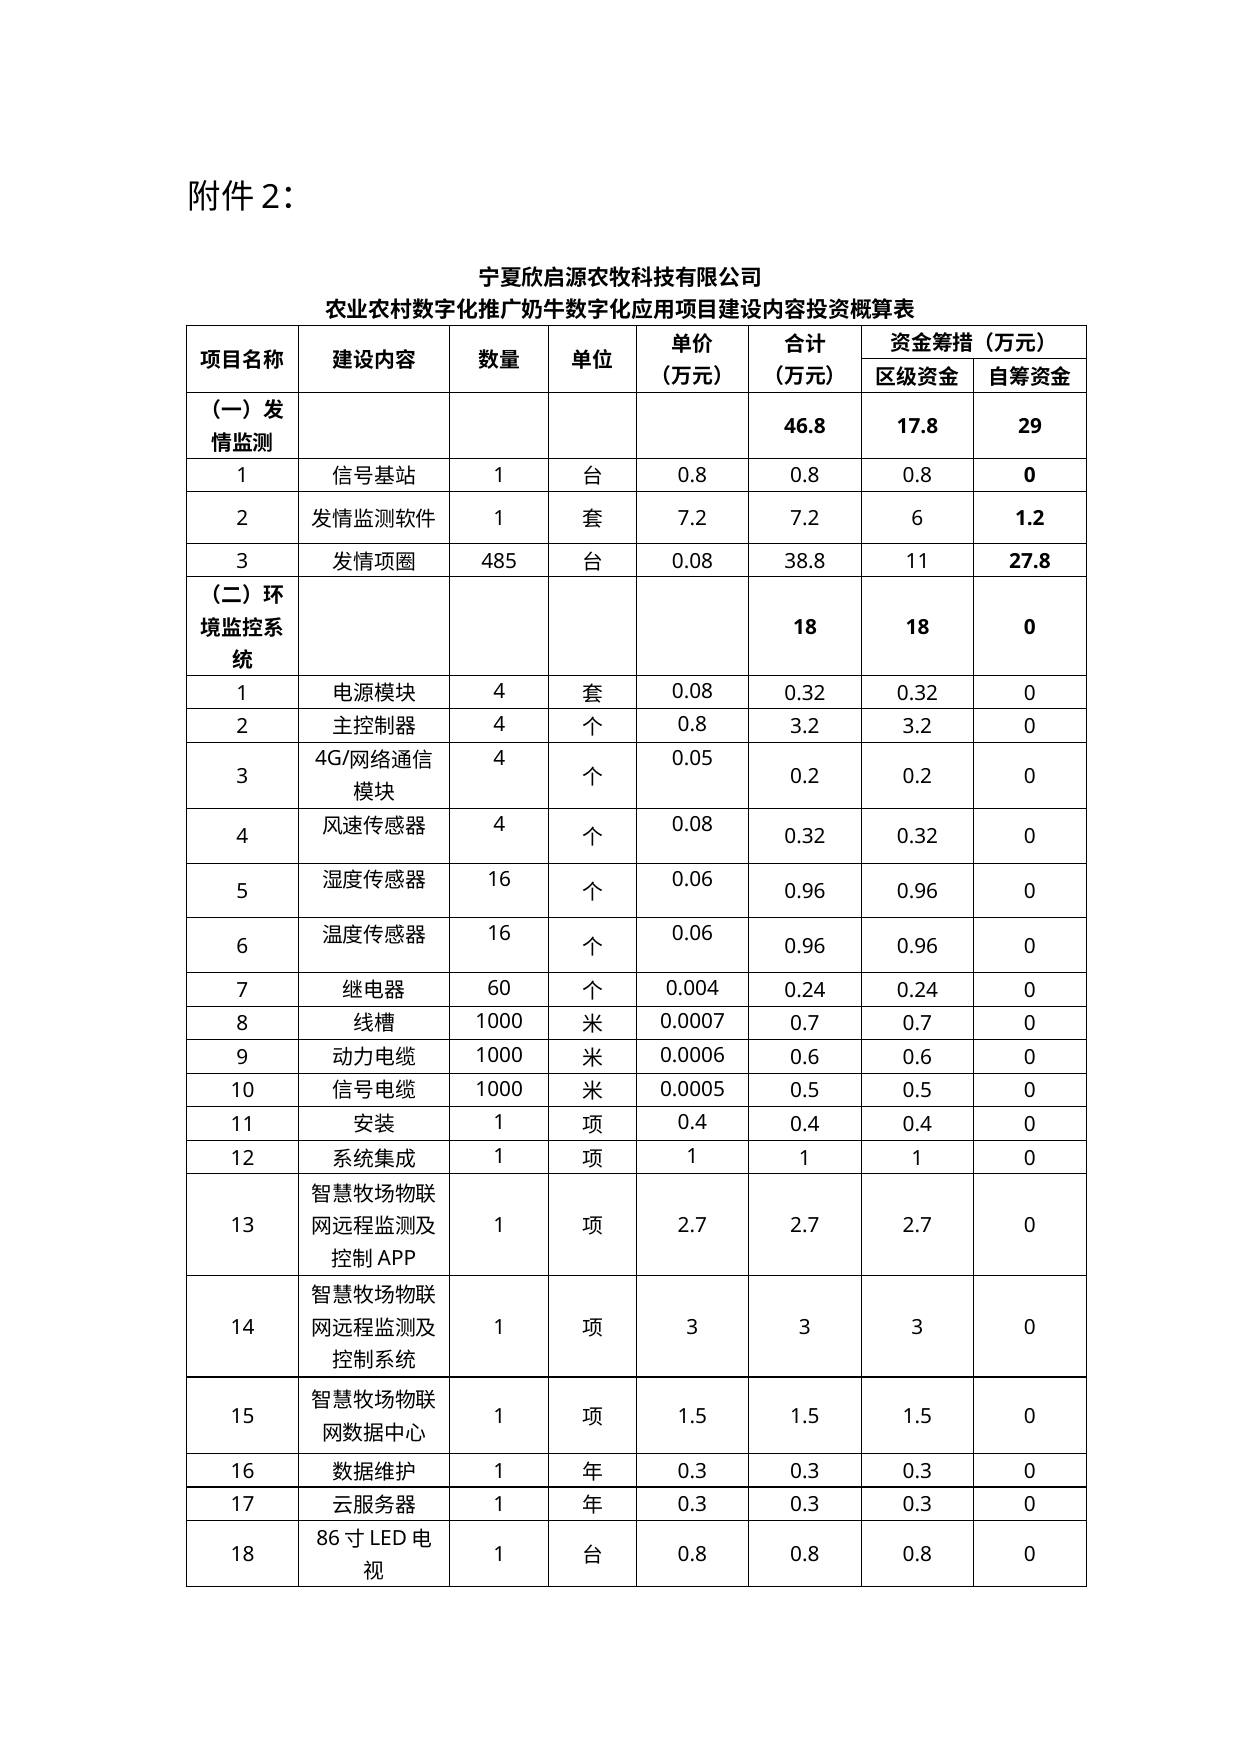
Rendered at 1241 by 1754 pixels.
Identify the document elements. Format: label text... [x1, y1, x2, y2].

table_cell 主控制器 [299, 709, 449, 742]
table_cell 0.6 [749, 1040, 861, 1073]
table_cell 2.7 [862, 1174, 973, 1275]
table_cell 0.8 [862, 1521, 973, 1586]
table_cell 0 [974, 864, 1086, 917]
table_cell 1 [450, 1454, 548, 1486]
table_cell 12 [187, 1141, 298, 1173]
table_cell 台 [549, 459, 636, 491]
table_cell 7 [187, 973, 298, 1006]
table_cell 0.004 [637, 973, 748, 1006]
table_cell 13 [187, 1174, 298, 1275]
table_cell 0.32 [862, 809, 973, 863]
table_cell 29 [974, 393, 1086, 458]
table_cell 米 [549, 1040, 636, 1073]
table_cell 0.8 [637, 1521, 748, 1586]
table_cell 个 [549, 743, 636, 808]
table_cell 6 [187, 918, 298, 972]
table_cell 18 [187, 1521, 298, 1586]
table_cell 14 [187, 1276, 298, 1376]
table_cell 5 [187, 864, 298, 917]
table_header 单位 [549, 326, 636, 392]
table_cell 线槽 [299, 1007, 449, 1039]
table_cell 3 [749, 1276, 861, 1376]
table_cell 0.06 [637, 864, 748, 917]
table_cell 4 [450, 809, 548, 863]
table_cell 0.3 [749, 1454, 861, 1486]
table_cell 0 [974, 1074, 1086, 1106]
table_cell 0.4 [637, 1107, 748, 1140]
table_cell 0.0005 [637, 1074, 748, 1106]
table_cell 信号电缆 [299, 1074, 449, 1106]
table_cell 温度传感器 [299, 918, 449, 972]
table_cell 0 [974, 918, 1086, 972]
table_cell 套 [549, 492, 636, 543]
table_header 资金筹措（万元） [862, 326, 1086, 358]
table_cell 智慧牧场物联网远程监测及控制APP [299, 1174, 449, 1275]
table_cell 个 [549, 709, 636, 742]
table_cell 0.6 [862, 1040, 973, 1073]
table_cell 7.2 [637, 492, 748, 543]
table_cell 1000 [450, 1074, 548, 1106]
table_cell 1 [637, 1141, 748, 1173]
table_cell 0.96 [749, 864, 861, 917]
table_cell 湿度传感器 [299, 864, 449, 917]
table_cell [299, 577, 449, 675]
table_cell 继电器 [299, 973, 449, 1006]
table_cell 0.96 [862, 918, 973, 972]
table_cell 云服务器 [299, 1488, 449, 1520]
table_cell 4 [450, 709, 548, 742]
table_cell 0.32 [749, 676, 861, 708]
table_cell 0.5 [749, 1074, 861, 1106]
table_cell 米 [549, 1007, 636, 1039]
table_header 合计 （万元） [749, 326, 861, 392]
table_cell （二）环境监控系统 [187, 577, 298, 675]
table_cell 0.08 [637, 676, 748, 708]
text 附件2： [187, 162, 1053, 227]
table_cell 0.96 [862, 864, 973, 917]
table_cell 0.8 [749, 459, 861, 491]
table_cell 38.8 [749, 544, 861, 576]
table_cell 0.2 [749, 743, 861, 808]
table_cell 86寸LED电视 [299, 1521, 449, 1586]
table_cell 0 [974, 1378, 1086, 1453]
table_cell 10 [187, 1074, 298, 1106]
table_cell 年 [549, 1454, 636, 1486]
table_cell 项 [549, 1378, 636, 1453]
table_cell 60 [450, 973, 548, 1006]
table_cell 15 [187, 1378, 298, 1453]
table_cell 信号基站 [299, 459, 449, 491]
table_cell 0.7 [862, 1007, 973, 1039]
table_cell 17 [187, 1488, 298, 1520]
table_cell 3 [862, 1276, 973, 1376]
table_cell 0.96 [749, 918, 861, 972]
table_cell 1 [187, 676, 298, 708]
table_cell 0.32 [862, 676, 973, 708]
table_cell 27.8 [974, 544, 1086, 576]
table_cell 16 [187, 1454, 298, 1486]
table_cell 0 [974, 709, 1086, 742]
table_cell 2 [187, 492, 298, 543]
table_cell 0.24 [862, 973, 973, 1006]
table_cell 2 [187, 709, 298, 742]
table_cell 4G/网络通信模块 [299, 743, 449, 808]
table_cell 区级资金 [862, 359, 973, 392]
table_cell 1.5 [862, 1378, 973, 1453]
table_cell 0 [974, 459, 1086, 491]
table_cell 1 [450, 1107, 548, 1140]
table_cell 0 [974, 1107, 1086, 1140]
table_cell 46.8 [749, 393, 861, 458]
table_cell 0.7 [749, 1007, 861, 1039]
table_header 单价 （万元） [637, 326, 748, 392]
table_cell 3 [637, 1276, 748, 1376]
table_cell 0.3 [862, 1454, 973, 1486]
table_header 数量 [450, 326, 548, 392]
table_cell 3 [187, 544, 298, 576]
table_cell 16 [450, 864, 548, 917]
table_cell 17.8 [862, 393, 973, 458]
table_cell 0.8 [862, 459, 973, 491]
table_cell 0.5 [862, 1074, 973, 1106]
table_cell 0.2 [862, 743, 973, 808]
table_cell 台 [549, 544, 636, 576]
table_cell 1 [450, 459, 548, 491]
table_cell 0.06 [637, 918, 748, 972]
table_cell 0.08 [637, 544, 748, 576]
table_cell 1 [862, 1141, 973, 1173]
table_cell 8 [187, 1007, 298, 1039]
table_cell 自筹资金 [974, 359, 1086, 392]
text 农业农村数字化推广奶牛数字化应用项目建设内容投资概算表 [187, 292, 1053, 324]
table_cell [549, 393, 636, 458]
table_cell 个 [549, 973, 636, 1006]
table_cell 0 [974, 676, 1086, 708]
table_cell 0 [974, 973, 1086, 1006]
table_cell 18 [749, 577, 861, 675]
table_cell 485 [450, 544, 548, 576]
table_cell 智慧牧场物联网数据中心 [299, 1378, 449, 1453]
table_cell 0.8 [637, 459, 748, 491]
table_cell 9 [187, 1040, 298, 1073]
table_cell 0 [974, 1141, 1086, 1173]
table_cell 智慧牧场物联网远程监测及控制系统 [299, 1276, 449, 1376]
table_cell 0.3 [637, 1488, 748, 1520]
table_cell 项 [549, 1276, 636, 1376]
table_cell 0.24 [749, 973, 861, 1006]
table_cell 个 [549, 864, 636, 917]
table_cell 发情监测软件 [299, 492, 449, 543]
table_cell 1 [450, 1276, 548, 1376]
table_cell 0 [974, 1454, 1086, 1486]
table_cell 1 [187, 459, 298, 491]
table_cell 4 [187, 809, 298, 863]
table_cell 年 [549, 1488, 636, 1520]
table_cell 0 [974, 1007, 1086, 1039]
table_cell （一）发情监测 [187, 393, 298, 458]
table_cell 0 [974, 1040, 1086, 1073]
table_cell 项 [549, 1174, 636, 1275]
table_cell [450, 577, 548, 675]
text 宁夏欣启源农牧科技有限公司 [187, 259, 1053, 292]
table_cell 0.32 [749, 809, 861, 863]
table_cell 1.5 [637, 1378, 748, 1453]
table_cell 1 [450, 1378, 548, 1453]
table_cell 0 [974, 1276, 1086, 1376]
table_cell 0 [974, 743, 1086, 808]
table_cell 1 [450, 492, 548, 543]
table_cell 1 [450, 1141, 548, 1173]
table_cell 0.3 [749, 1488, 861, 1520]
table_cell 1.5 [749, 1378, 861, 1453]
table_cell 安装 [299, 1107, 449, 1140]
table_cell 0.4 [862, 1107, 973, 1140]
table_cell 11 [187, 1107, 298, 1140]
table_cell 项 [549, 1107, 636, 1140]
table_cell 3.2 [862, 709, 973, 742]
table_cell 系统集成 [299, 1141, 449, 1173]
table_cell 3.2 [749, 709, 861, 742]
table_cell 2.7 [637, 1174, 748, 1275]
table_cell 0.4 [749, 1107, 861, 1140]
table_cell 7.2 [749, 492, 861, 543]
table_cell 0.8 [749, 1521, 861, 1586]
table_cell 18 [862, 577, 973, 675]
table_cell 个 [549, 809, 636, 863]
table_cell [637, 577, 748, 675]
table_cell 0.0007 [637, 1007, 748, 1039]
table_cell 0 [974, 577, 1086, 675]
table_cell [450, 393, 548, 458]
table_cell [299, 393, 449, 458]
table_cell 0.8 [637, 709, 748, 742]
table_cell 0.3 [862, 1488, 973, 1520]
table_cell 0.3 [637, 1454, 748, 1486]
table_cell 1000 [450, 1007, 548, 1039]
table_cell 3 [187, 743, 298, 808]
table_cell 2.7 [749, 1174, 861, 1275]
table_cell 1.2 [974, 492, 1086, 543]
table_cell 1 [450, 1174, 548, 1275]
table_cell 数据维护 [299, 1454, 449, 1486]
table_cell 1000 [450, 1040, 548, 1073]
table_cell 11 [862, 544, 973, 576]
table_header 项目名称 [187, 326, 298, 392]
table_cell 电源模块 [299, 676, 449, 708]
table_cell 0 [974, 1488, 1086, 1520]
table_cell 6 [862, 492, 973, 543]
table_cell 0.05 [637, 743, 748, 808]
table_cell 16 [450, 918, 548, 972]
table_cell 0.08 [637, 809, 748, 863]
table_cell 1 [749, 1141, 861, 1173]
table_cell 0 [974, 1521, 1086, 1586]
table_cell 1 [450, 1521, 548, 1586]
table_cell [549, 577, 636, 675]
table_cell 0.0006 [637, 1040, 748, 1073]
table_cell 发情项圈 [299, 544, 449, 576]
table_cell 1 [450, 1488, 548, 1520]
table_cell 4 [450, 676, 548, 708]
table_cell 台 [549, 1521, 636, 1586]
table_cell 0 [974, 1174, 1086, 1275]
table_header 建设内容 [299, 326, 449, 392]
table_cell 0 [974, 809, 1086, 863]
table_cell 4 [450, 743, 548, 808]
table_cell 项 [549, 1141, 636, 1173]
table_cell 米 [549, 1074, 636, 1106]
table_cell 动力电缆 [299, 1040, 449, 1073]
table_cell 套 [549, 676, 636, 708]
table_cell [637, 393, 748, 458]
table_cell 风速传感器 [299, 809, 449, 863]
table_cell 个 [549, 918, 636, 972]
